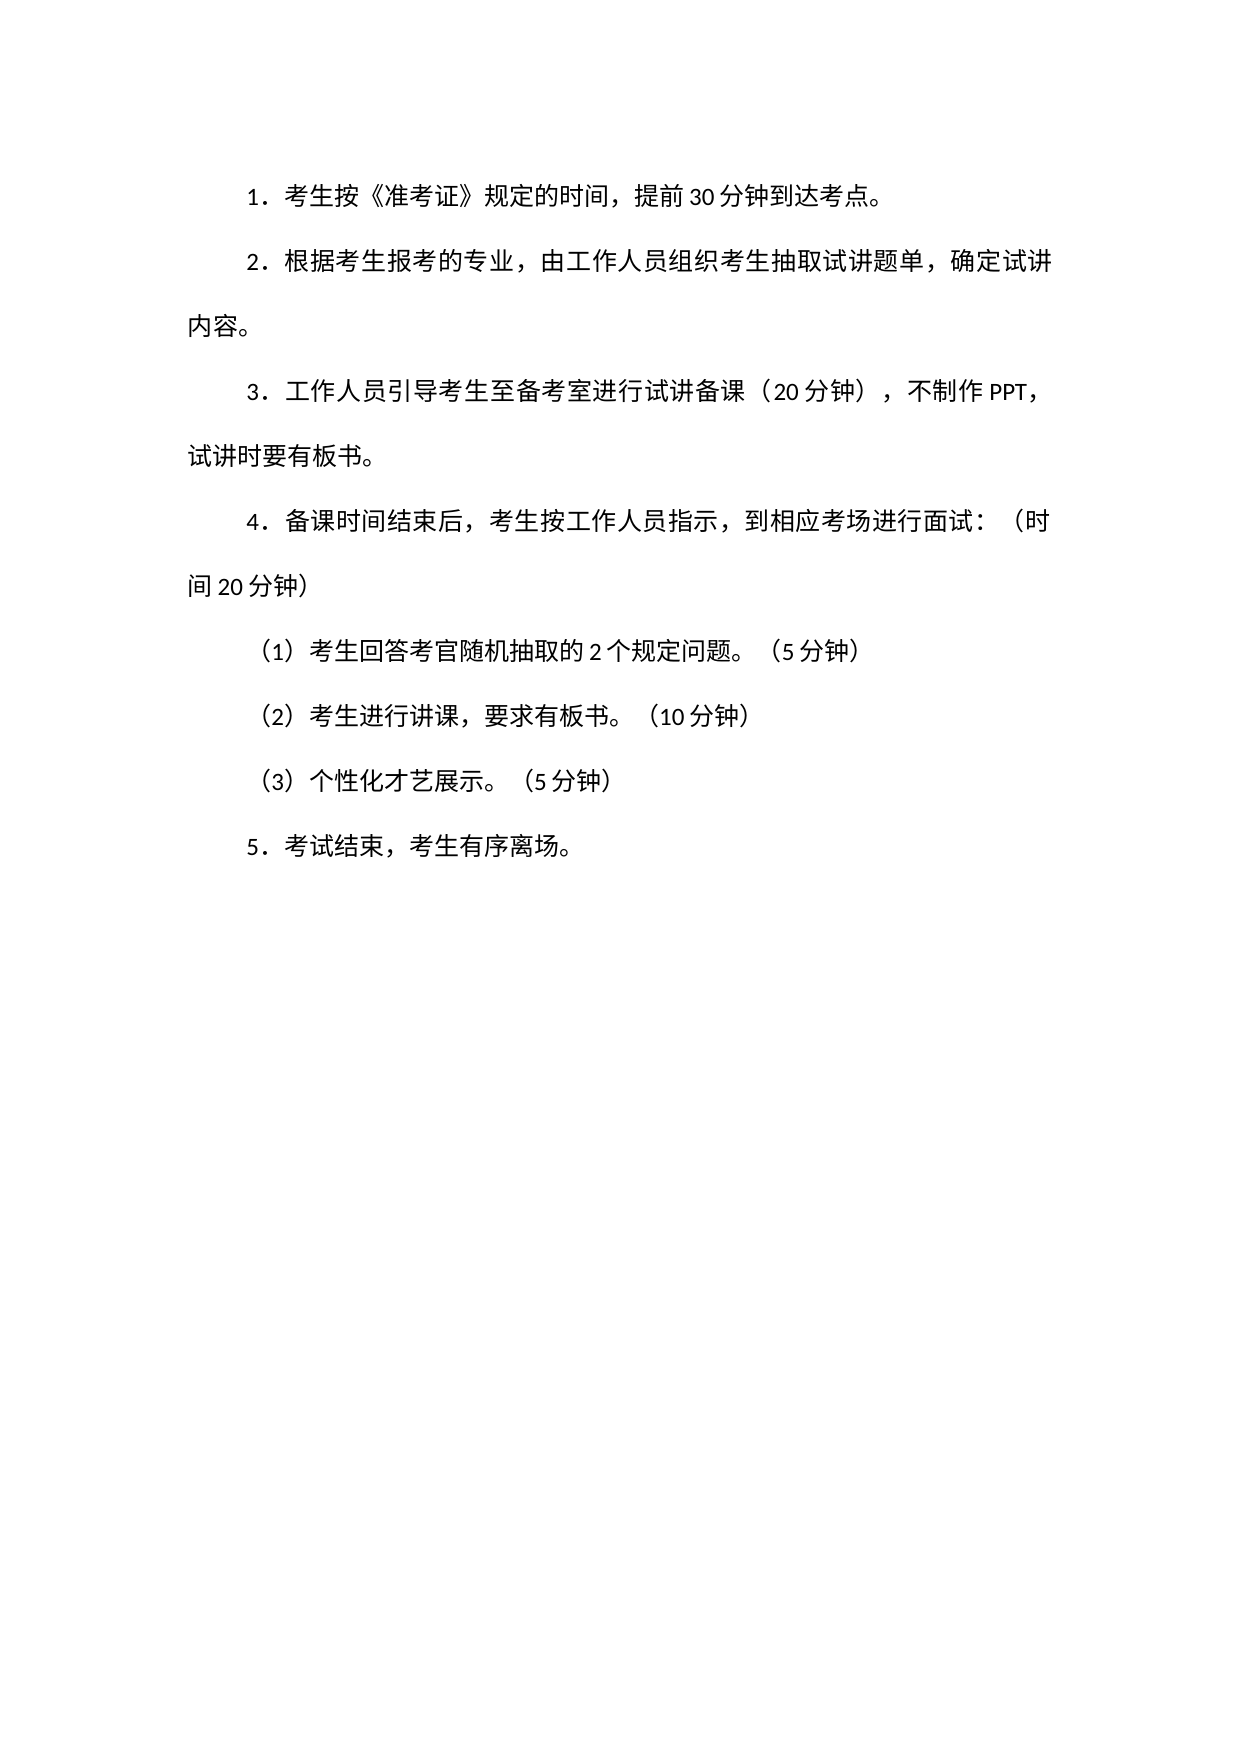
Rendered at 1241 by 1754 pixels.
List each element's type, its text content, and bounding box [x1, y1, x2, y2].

text 5．考试结束，考生有序离场。 [187, 812, 1053, 877]
text 3．工作人员引导考生至备考室进行试讲备课（20分钟），不制作PPT，试讲时要有板书。 [187, 357, 1053, 487]
text 2．根据考生报考的专业，由工作人员组织考生抽取试讲题单，确定试讲内容。 [187, 227, 1053, 357]
text （1）考生回答考官随机抽取的2个规定问题。（5分钟） [187, 617, 1053, 682]
text 4．备课时间结束后，考生按工作人员指示，到相应考场进行面试：（时间20分钟） [187, 487, 1053, 617]
text （3）个性化才艺展示。（5分钟） [187, 747, 1053, 812]
text （2）考生进行讲课，要求有板书。（10分钟） [187, 682, 1053, 747]
text 1．考生按《准考证》规定的时间，提前30分钟到达考点。 [187, 162, 1053, 227]
